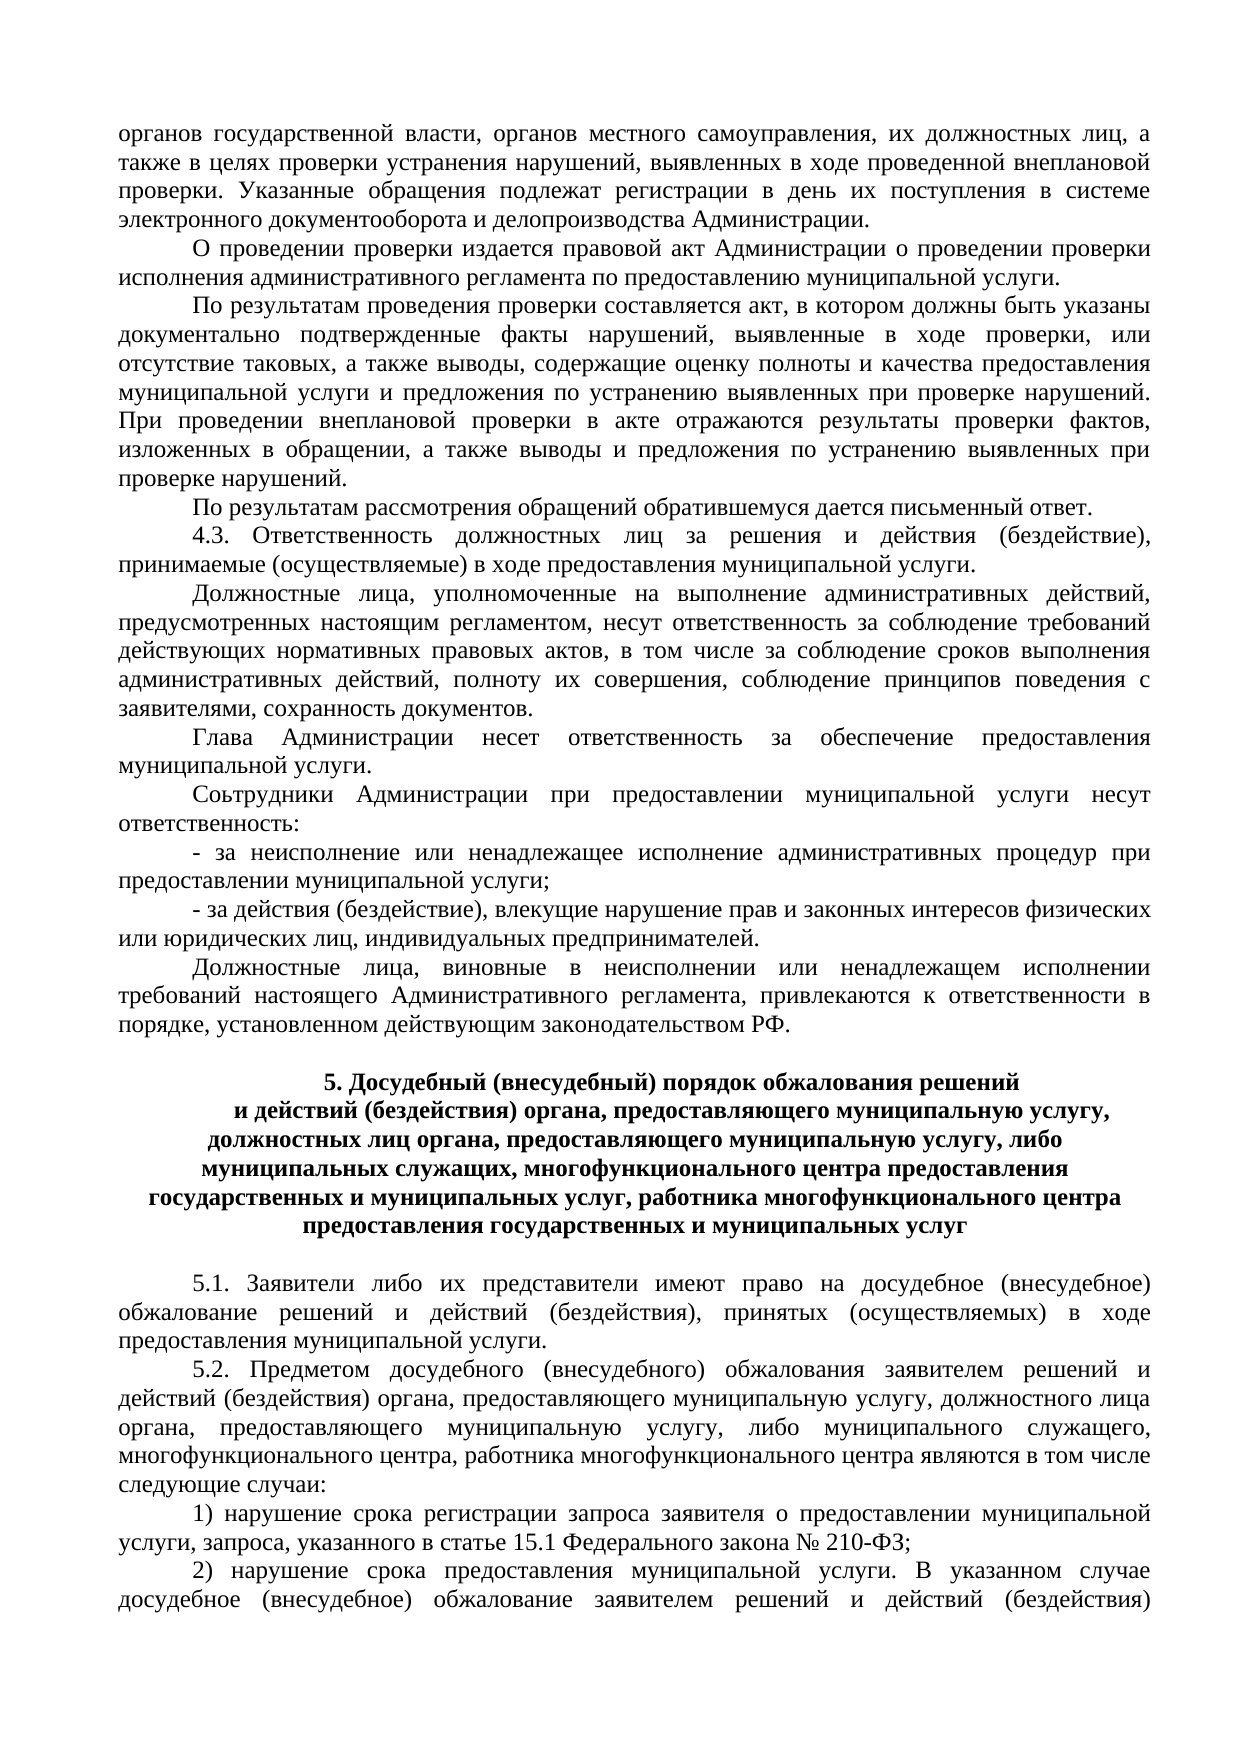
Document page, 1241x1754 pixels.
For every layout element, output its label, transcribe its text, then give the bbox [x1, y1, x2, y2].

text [118, 1556, 1152, 1613]
text Глава Администрации несет ответственность за обеспечение предоставления муниципальной услуги. [118, 722, 1152, 779]
text По результатам проведения проверки составляется акт, в котором должны быть указаны документально подтвержденные факты нарушений, выявленные в ходе проверки, или отсутствие таковых, а также выводы, содержащие оценку полноты и качества предоставления муниципальной услуги и предложения по устранению выявленных при проверке нарушений. При проведении внеплановой проверки в акте отражаются результаты проверки фактов, изложенных в обращении, а также выводы и предложения по устранению выявленных при проверке нарушений. [118, 291, 1152, 492]
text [118, 118, 1152, 233]
text Соьтрудники Администрации при предоставлении муниципальной услуги несут ответственность: [118, 779, 1152, 837]
text По результатам рассмотрения обращений обратившемуся дается письменный ответ. [118, 492, 1152, 521]
text и действий (бездействия) органа, предоставляющего муниципальную услугу, должностных лиц органа, предоставляющего муниципальную услугу, либо муниципальных служащих, многофункционального центра предоставления государственных и муниципальных услуг, работника многофункционального центра предоставления государственных и муниципальных услуг [118, 1096, 1152, 1239]
text 5.1. Заявители либо их представители имеют право на досудебное (внесудебное) обжалование решений и действий (бездействия), принятых (осуществляемых) в ходе предоставления муниципальной услуги. [118, 1268, 1152, 1354]
text 5. Досудебный (внесудебный) порядок обжалования решений [118, 1067, 1152, 1096]
text 4.3. Ответственность должностных лиц за решения и действия (бездействие), принимаемые (осуществляемые) в ходе предоставления муниципальной услуги. [118, 521, 1152, 578]
text 1) нарушение срока регистрации запроса заявителя о предоставлении муниципальной услуги, запроса, указанного в статье 15.1 Федерального закона № 210-ФЗ; [118, 1498, 1152, 1556]
text - за действия (бездействие), влекущие нарушение прав и законных интересов физических или юридических лиц, индивидуальных предпринимателей. [118, 894, 1152, 952]
text 5.2. Предметом досудебного (внесудебного) обжалования заявителем решений и действий (бездействия) органа, предоставляющего муниципальную услугу, должностного лица органа, предоставляющего муниципальную услугу, либо муниципального служащего, многофункционального центра, работника многофункционального центра являются в том числе следующие случаи: [118, 1354, 1152, 1498]
text Должностные лица, уполномоченные на выполнение административных действий, предусмотренных настоящим регламентом, несут ответственность за соблюдение требований действующих нормативных правовых актов, в том числе за соблюдение сроков выполнения административных действий, полноту их совершения, соблюдение принципов поведения с заявителями, сохранность документов. [118, 578, 1152, 722]
text Должностные лица, виновные в неисполнении или ненадлежащем исполнении требований настоящего Административного регламента, привлекаются к ответственности в порядке, установленном действующим законодательством РФ. [118, 952, 1152, 1038]
text - за неисполнение или ненадлежащее исполнение административных процедур при предоставлении муниципальной услуги; [118, 837, 1152, 894]
text О проведении проверки издается правовой акт Администрации о проведении проверки исполнения административного регламента по предоставлению муниципальной услуги. [118, 233, 1152, 291]
